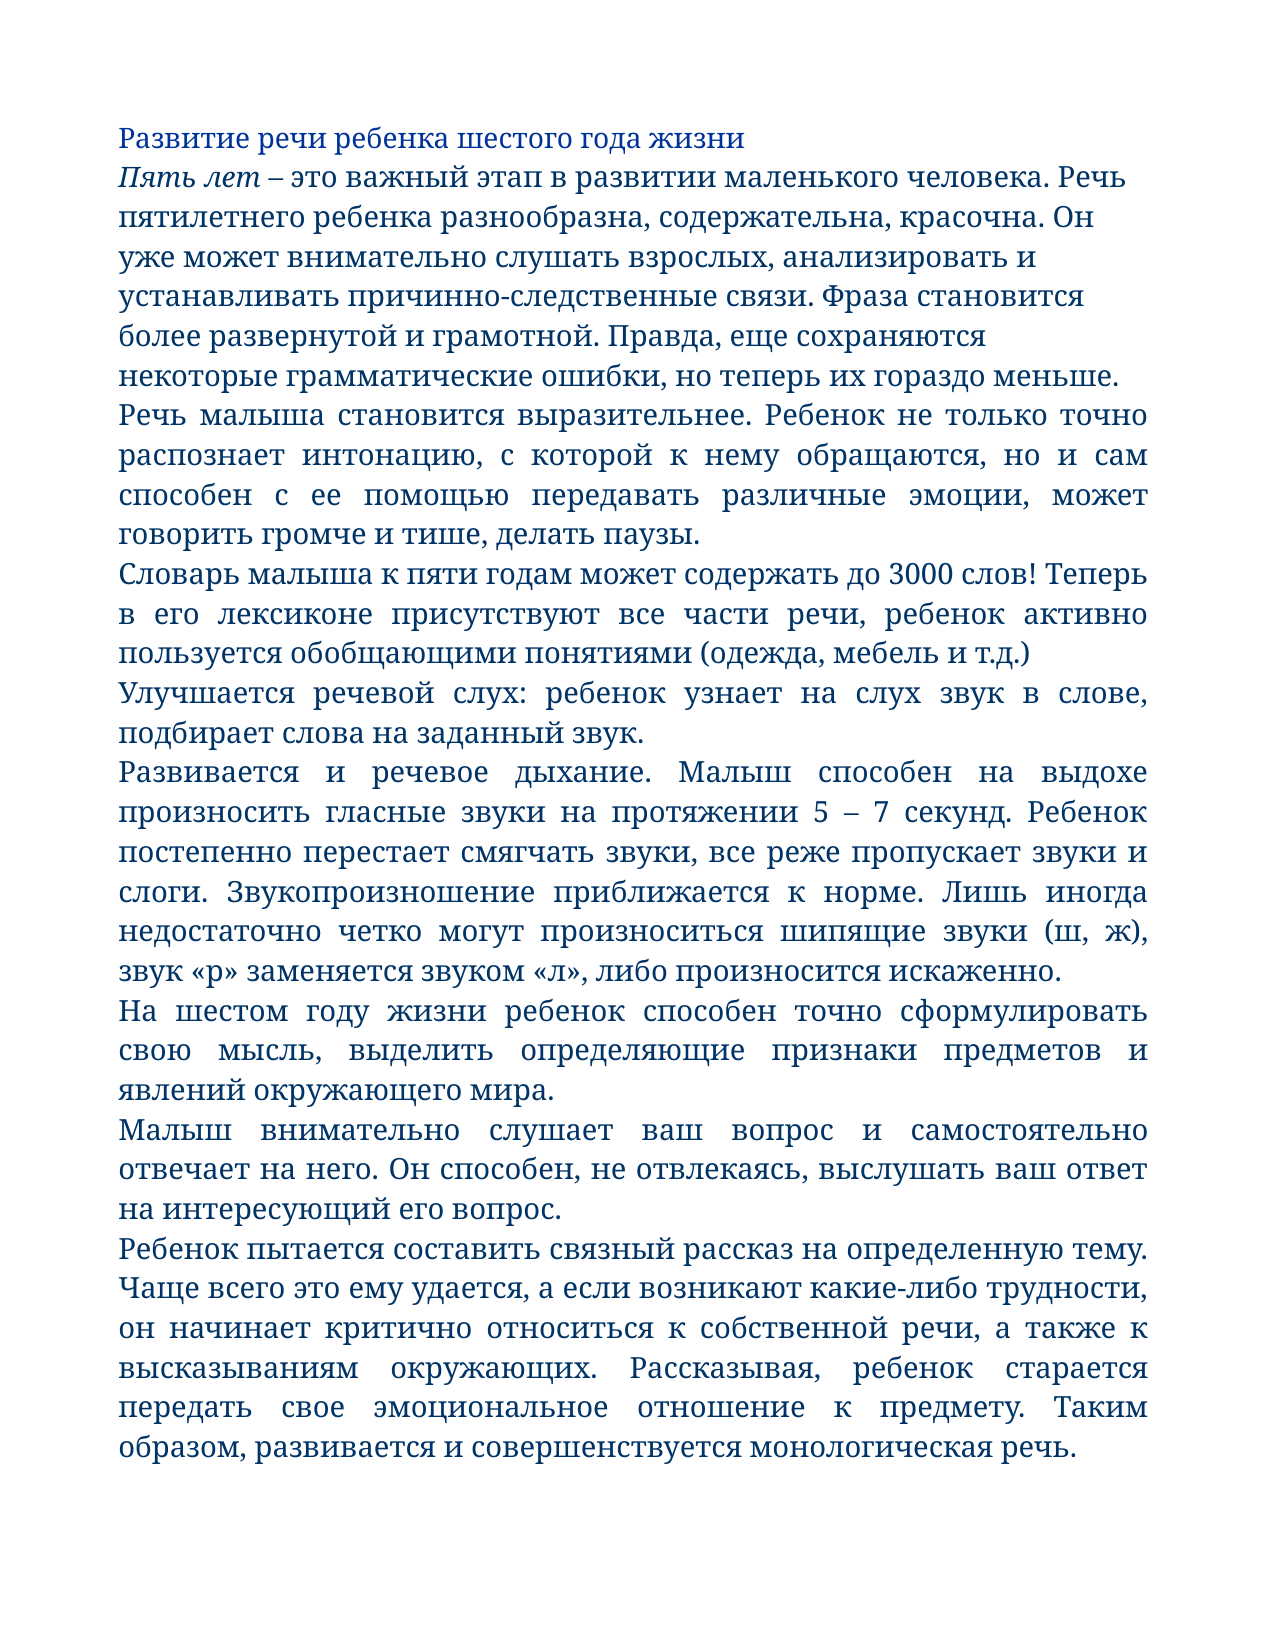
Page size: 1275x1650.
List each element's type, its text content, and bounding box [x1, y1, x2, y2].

text Улучшается речевой слух: ребенок узнает на слух звук в слове, подбирает слова на заданный звук. [118, 672, 1149, 752]
text Ребенок пытается составить связный рассказ на определенную тему. Чаще всего это ему удается, а если возникают какие-либо трудности, он начинает критично относиться к собственной речи, а также к высказываниям окружающих. Рассказывая, ребенок старается передать свое эмоциональное отношение к предмету. Таким образом, развивается и совершенствуется монологическая речь. [118, 1228, 1149, 1466]
text Речь малыша становится выразительнее. Ребенок не только точно распознает интонацию, с которой к нему обращаются, но и сам способен с ее помощью передавать различные эмоции, может говорить громче и тише, делать паузы. [118, 394, 1149, 553]
text Развитие речи ребенка шестого года жизни [118, 118, 1149, 156]
text Малыш внимательно слушает ваш вопрос и самостоятельно отвечает на него. Он способен, не отвлекаясь, выслушать ваш ответ на интересующий его вопрос. [118, 1109, 1149, 1228]
text Развивается и речевое дыхание. Малыш способен на выдохе произносить гласные звуки на протяжении 5 – 7 секунд. Ребенок постепенно перестает смягчать звуки, все реже пропускает звуки и слоги. Звукопроизношение приближается к норме. Лишь иногда недостаточно четко могут произноситься шипящие звуки (ш, ж), звук «р» заменяется звуком «л», либо произносится искаженно. [118, 752, 1149, 990]
text Пять лет – это важный этап в развитии маленького человека. Речь пятилетнего ребенка разнообразна, содержательна, красочна. Он уже может внимательно слушать взрослых, анализировать и устанавливать причинно-следственные связи. Фраза становится более развернутой и грамотной. Правда, еще сохраняются некоторые грамматические ошибки, но теперь их гораздо меньше. [118, 156, 1149, 394]
text На шестом году жизни ребенок способен точно сформулировать свою мысль, выделить определяющие признаки предметов и явлений окружающего мира. [118, 990, 1149, 1109]
text Словарь малыша к пяти годам может содержать до 3000 слов! Теперь в его лексиконе присутствуют все части речи, ребенок активно пользуется обобщающими понятиями (одежда, мебель и т.д.) [118, 553, 1149, 672]
